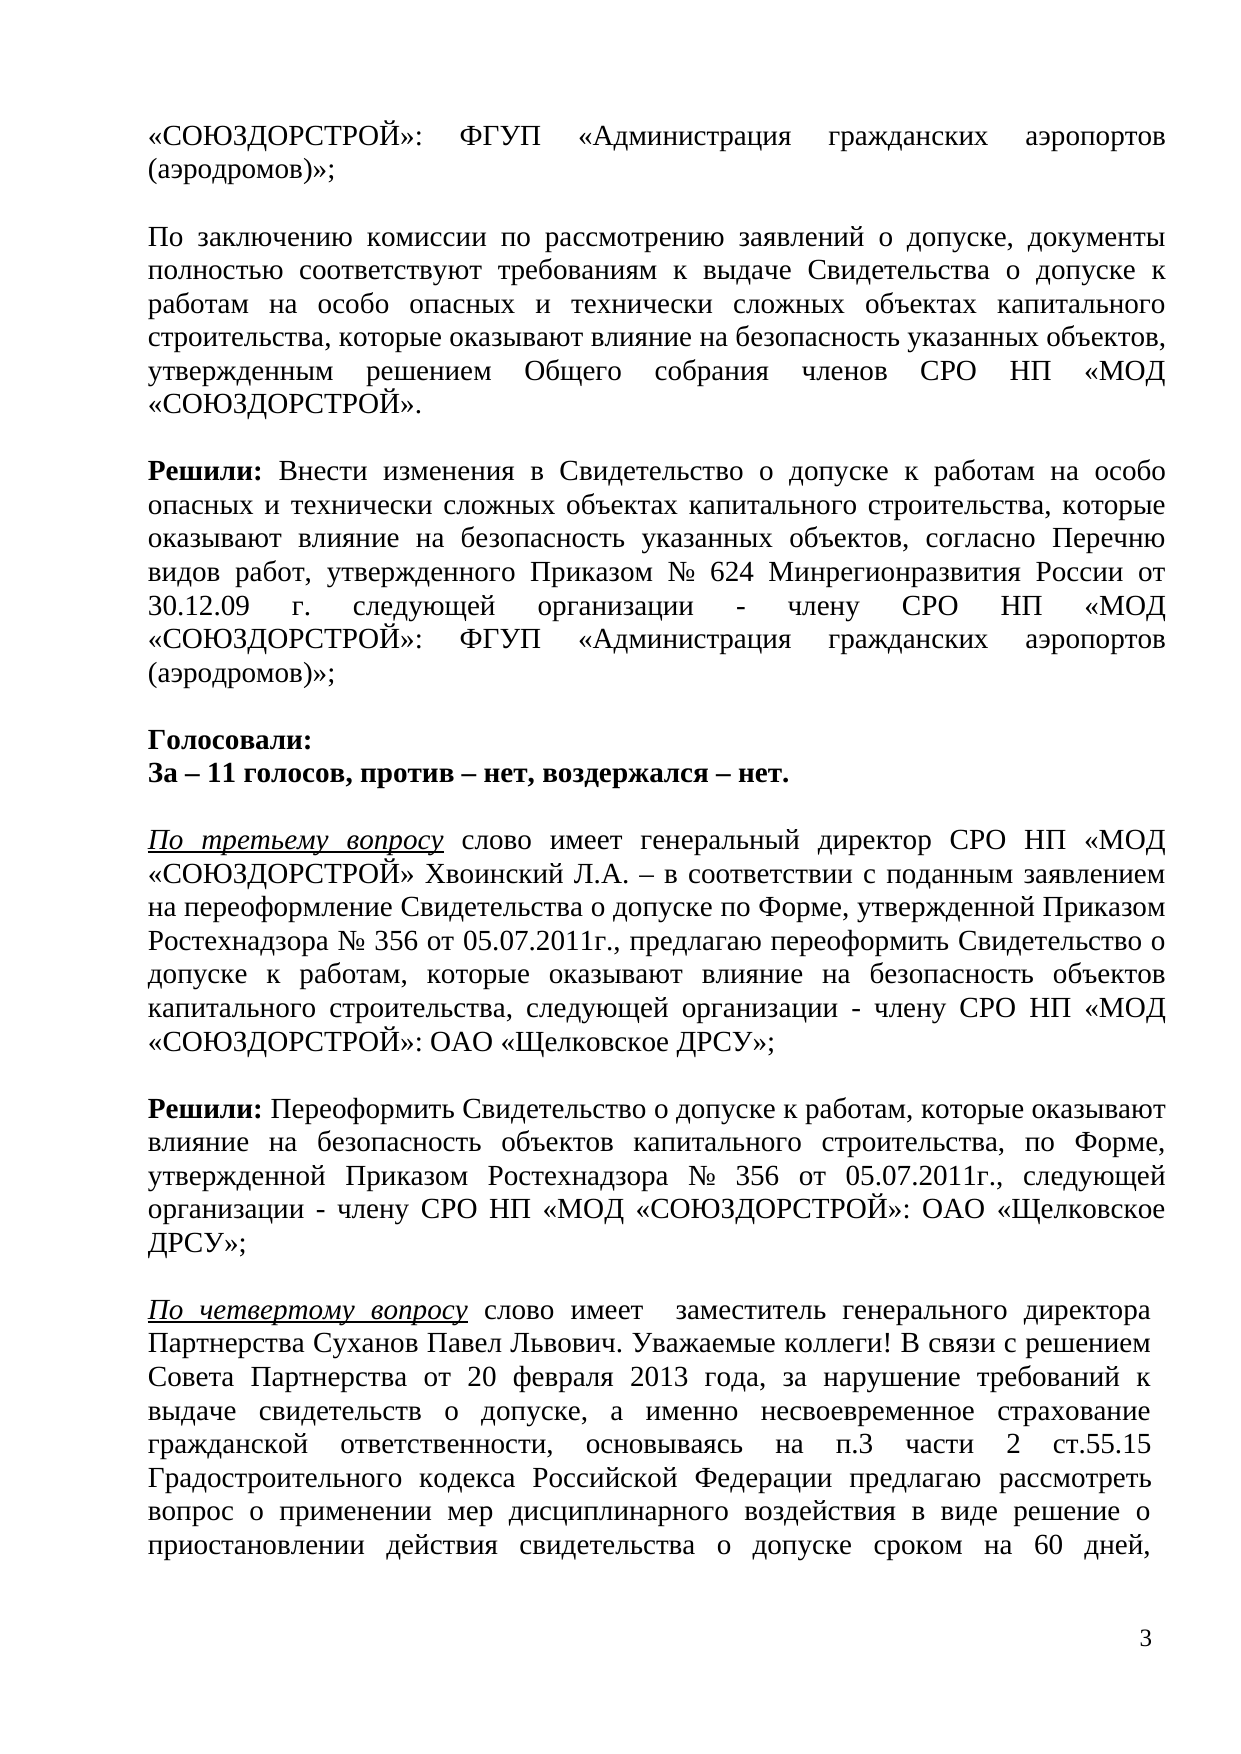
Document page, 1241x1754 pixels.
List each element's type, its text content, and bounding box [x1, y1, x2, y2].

text Голосовали: [148, 722, 1167, 755]
text Решили: Переоформить Свидетельство о допуске к работам, которые оказывают влияние на безопасность объектов капитального строительства, по Форме, утвержденной Приказом Ростехнадзора № 356 от 05.07.2011г., следующей организации - члену СРО НП «МОД «СОЮЗДОРСТРОЙ»: ОАО «Щелковское ДРСУ»; [148, 1091, 1167, 1258]
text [148, 118, 1167, 185]
text Решили: Внести изменения в Свидетельство о допуске к работам на особо опасных и технически сложных объектах капитального строительства, которые оказывают влияние на безопасность указанных объектов, согласно Перечню видов работ, утвержденного Приказом № 624 Минрегионразвития России от 30.12.09 г. следующей организации - члену СРО НП «МОД «СОЮЗДОРСТРОЙ»: ФГУП «Администрация гражданских аэропортов (аэродромов)»; [148, 453, 1167, 688]
text По заключению комиссии по рассмотрению заявлений о допуске, документы полностью соответствуют требованиям к выдаче Свидетельства о допуске к работам на особо опасных и технически сложных объектах капитального строительства, которые оказывают влияние на безопасность указанных объектов, утвержденным решением Общего собрания членов СРО НП «МОД «СОЮЗДОРСТРОЙ». [148, 219, 1167, 420]
list За – 11 голосов, против – нет, воздержался – нет. [148, 755, 1167, 789]
text По третьему вопросу слово имеет генеральный директор СРО НП «МОД «СОЮЗДОРСТРОЙ» Хвоинский Л.А. – в соответствии с поданным заявлением на переоформление Свидетельства о допуске по Форме, утвержденной Приказом Ростехнадзора № 356 от 05.07.2011г., предлагаю переоформить Свидетельство о допуске к работам, которые оказывают влияние на безопасность объектов капитального строительства, следующей организации - члену СРО НП «МОД «СОЮЗДОРСТРОЙ»: ОАО «Щелковское ДРСУ»; [148, 822, 1167, 1057]
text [148, 1292, 1152, 1560]
